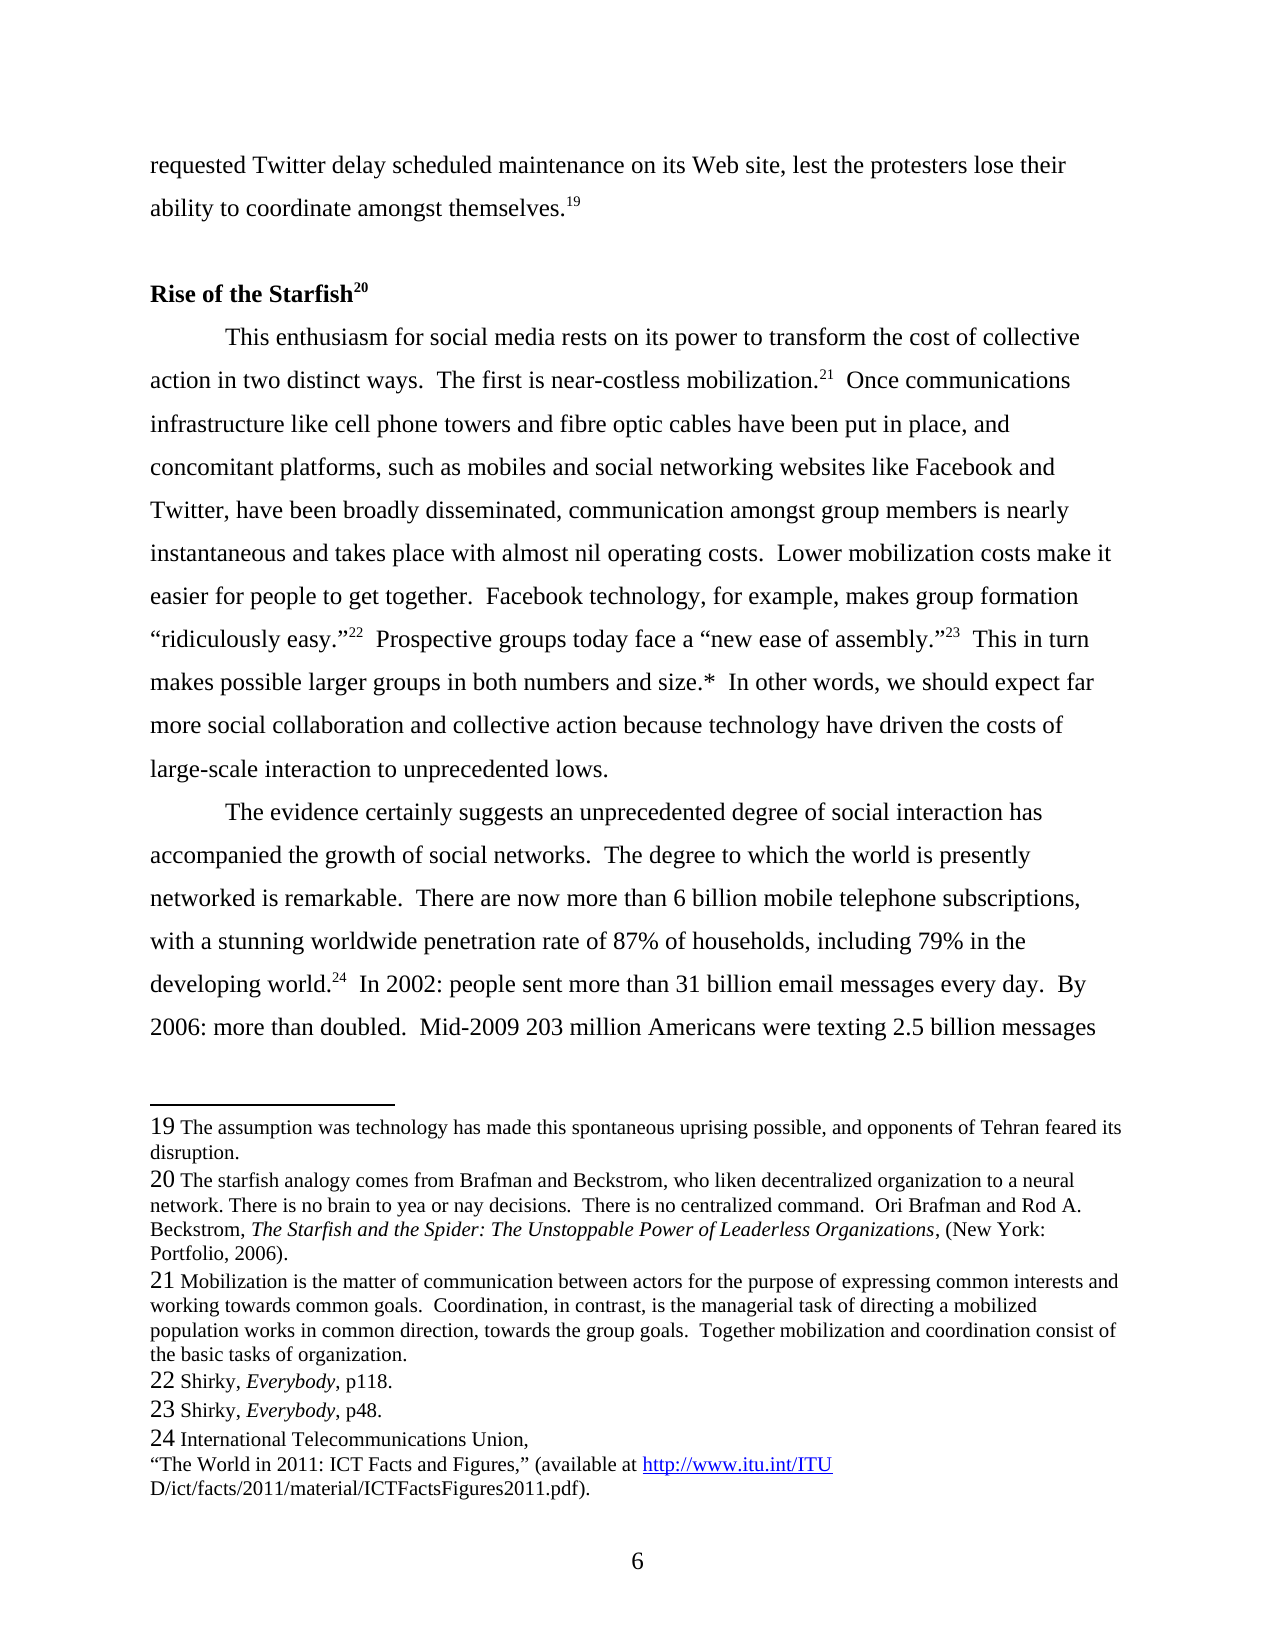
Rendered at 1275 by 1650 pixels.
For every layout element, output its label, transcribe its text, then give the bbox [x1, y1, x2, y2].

text This enthusiasm for social media rests on its power to transform the cost of collective action in two distinct ways. The first is near-costless mobilization. Once communications infrastructure like cell phone towers and fibre optic cables have been put in place, and concomitant platforms, such as mobiles and social networking websites like Facebook and Twitter, have been broadly disseminated, communication amongst group members is nearly instantaneous and takes place with almost nil operating costs. Lower mobilization costs make it easier for people to get together. Facebook technology, for example, makes group formation “ridiculously easy.” Prospective groups today face a “new ease of assembly.” This in turn makes possible larger groups in both numbers and size.* In other words, we should expect far more social collaboration and collective action because technology have driven the costs of large-scale interaction to unprecedented lows. [150, 322, 1125, 782]
text Rise of the Starfish [150, 279, 1125, 308]
text The evidence certainly suggests an unprecedented degree of social interaction has accompanied the growth of social networks. The degree to which the world is presently networked is remarkable. There are now more than 6 billion mobile telephone subscriptions, with a stunning worldwide penetration rate of 87% of households, including 79% in the developing world. In 2002: people sent more than 31 billion email messages every day. By 2006: more than doubled. Mid-2009 203 million Americans were texting 2.5 billion messages per day. Today 35% of the world’s population is online, up from just 18% in 2006. Even in the developing world, 20% of homes boast internet in their homes. Cisco estimates there could be almost 15 billion devices connected to the internet in circulation by 2015, up from 7.5 billion in 2010. Social media platforms have benefited enormously from this explosive growth. At 800 million users, Facebook now has as many active users as did the entire internet in 2004. By the end of 2012 the number of messages on Twitter is expected to exceed 500 million per day. More importantly, social media appears to consume an inordinate amount of time spent online. Every month, between 10 and 12 million people around the globe play the online game ‘World of Warcraft.’ Today nearly 4 in 5 active Internet users visit social networks and blogs. These dominate Americans’ time online, now accounting for nearly a quarter of total time spent on the Internet. Neilsen research tells us that in May 2011 alone, Americans spent 53.5 billion minutes on Facebook. This is equivalent to a considerable amount of social interaction. [150, 797, 1125, 1041]
